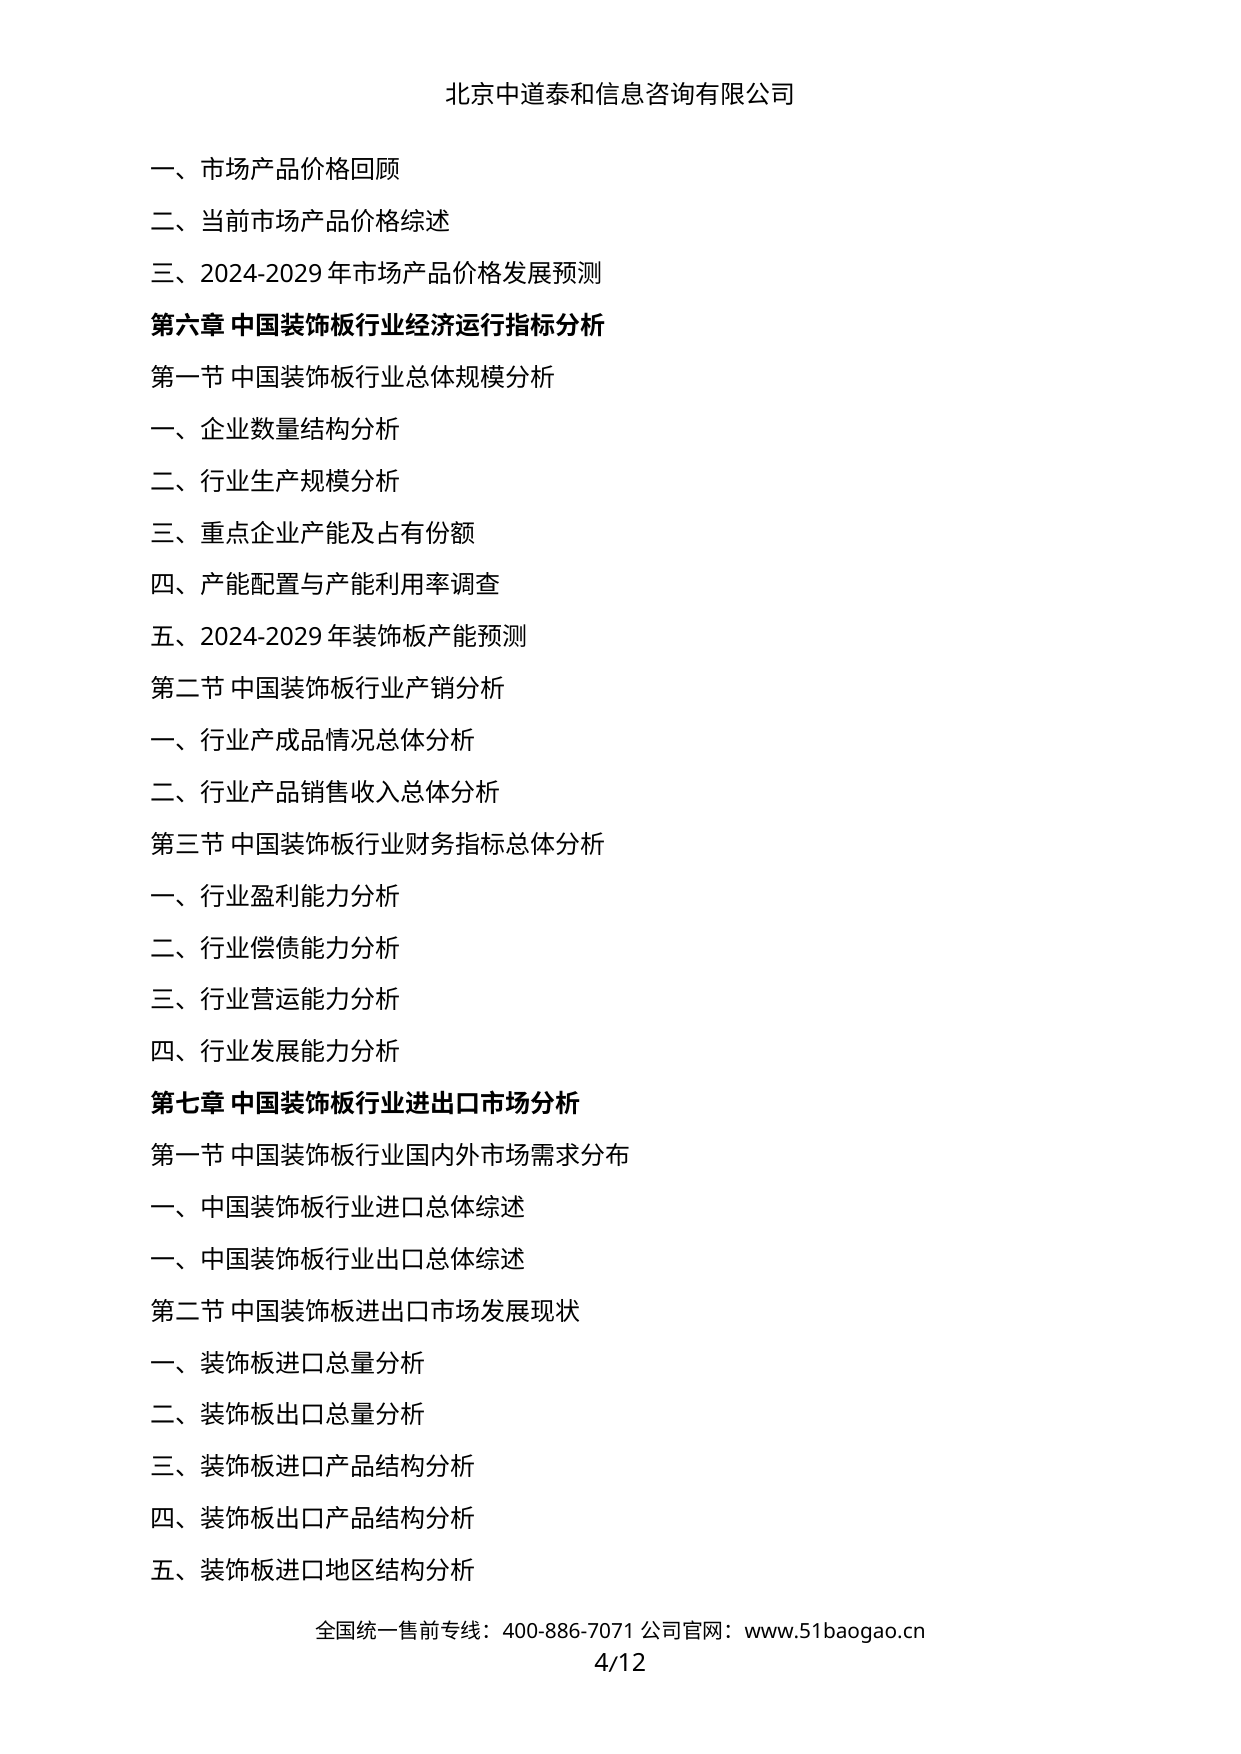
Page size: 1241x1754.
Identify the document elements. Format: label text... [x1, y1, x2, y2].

text 第三节 中国装饰板行业财务指标总体分析 [150, 824, 1090, 861]
text 一、中国装饰板行业出口总体综述 [150, 1239, 1090, 1276]
text 一、企业数量结构分析 [150, 409, 1090, 446]
text 五、2024-2029年装饰板产能预测 [150, 617, 1090, 653]
text 第一节 中国装饰板行业国内外市场需求分布 [150, 1136, 1090, 1172]
text 第七章 中国装饰板行业进出口市场分析 [150, 1084, 1090, 1120]
text 四、产能配置与产能利用率调查 [150, 565, 1090, 601]
text 第一节 中国装饰板行业总体规模分析 [150, 357, 1090, 394]
text 二、行业产品销售收入总体分析 [150, 772, 1090, 809]
text 一、市场产品价格回顾 [150, 150, 1090, 186]
text 一、装饰板进口总量分析 [150, 1343, 1090, 1379]
text 四、装饰板出口产品结构分析 [150, 1499, 1090, 1535]
text 五、装饰板进口地区结构分析 [150, 1551, 1090, 1587]
text 第二节 中国装饰板进出口市场发展现状 [150, 1291, 1090, 1327]
text 三、重点企业产能及占有份额 [150, 513, 1090, 549]
text 第二节 中国装饰板行业产销分析 [150, 669, 1090, 705]
text 二、当前市场产品价格综述 [150, 202, 1090, 238]
text 三、行业营运能力分析 [150, 980, 1090, 1016]
text 二、行业偿债能力分析 [150, 928, 1090, 964]
text 一、行业产成品情况总体分析 [150, 721, 1090, 757]
text 二、装饰板出口总量分析 [150, 1395, 1090, 1431]
text 四、行业发展能力分析 [150, 1032, 1090, 1068]
text 第六章 中国装饰板行业经济运行指标分析 [150, 306, 1090, 342]
text 二、行业生产规模分析 [150, 461, 1090, 497]
text 三、装饰板进口产品结构分析 [150, 1447, 1090, 1483]
text 一、中国装饰板行业进口总体综述 [150, 1187, 1090, 1224]
text 三、2024-2029年市场产品价格发展预测 [150, 254, 1090, 290]
text 一、行业盈利能力分析 [150, 876, 1090, 912]
